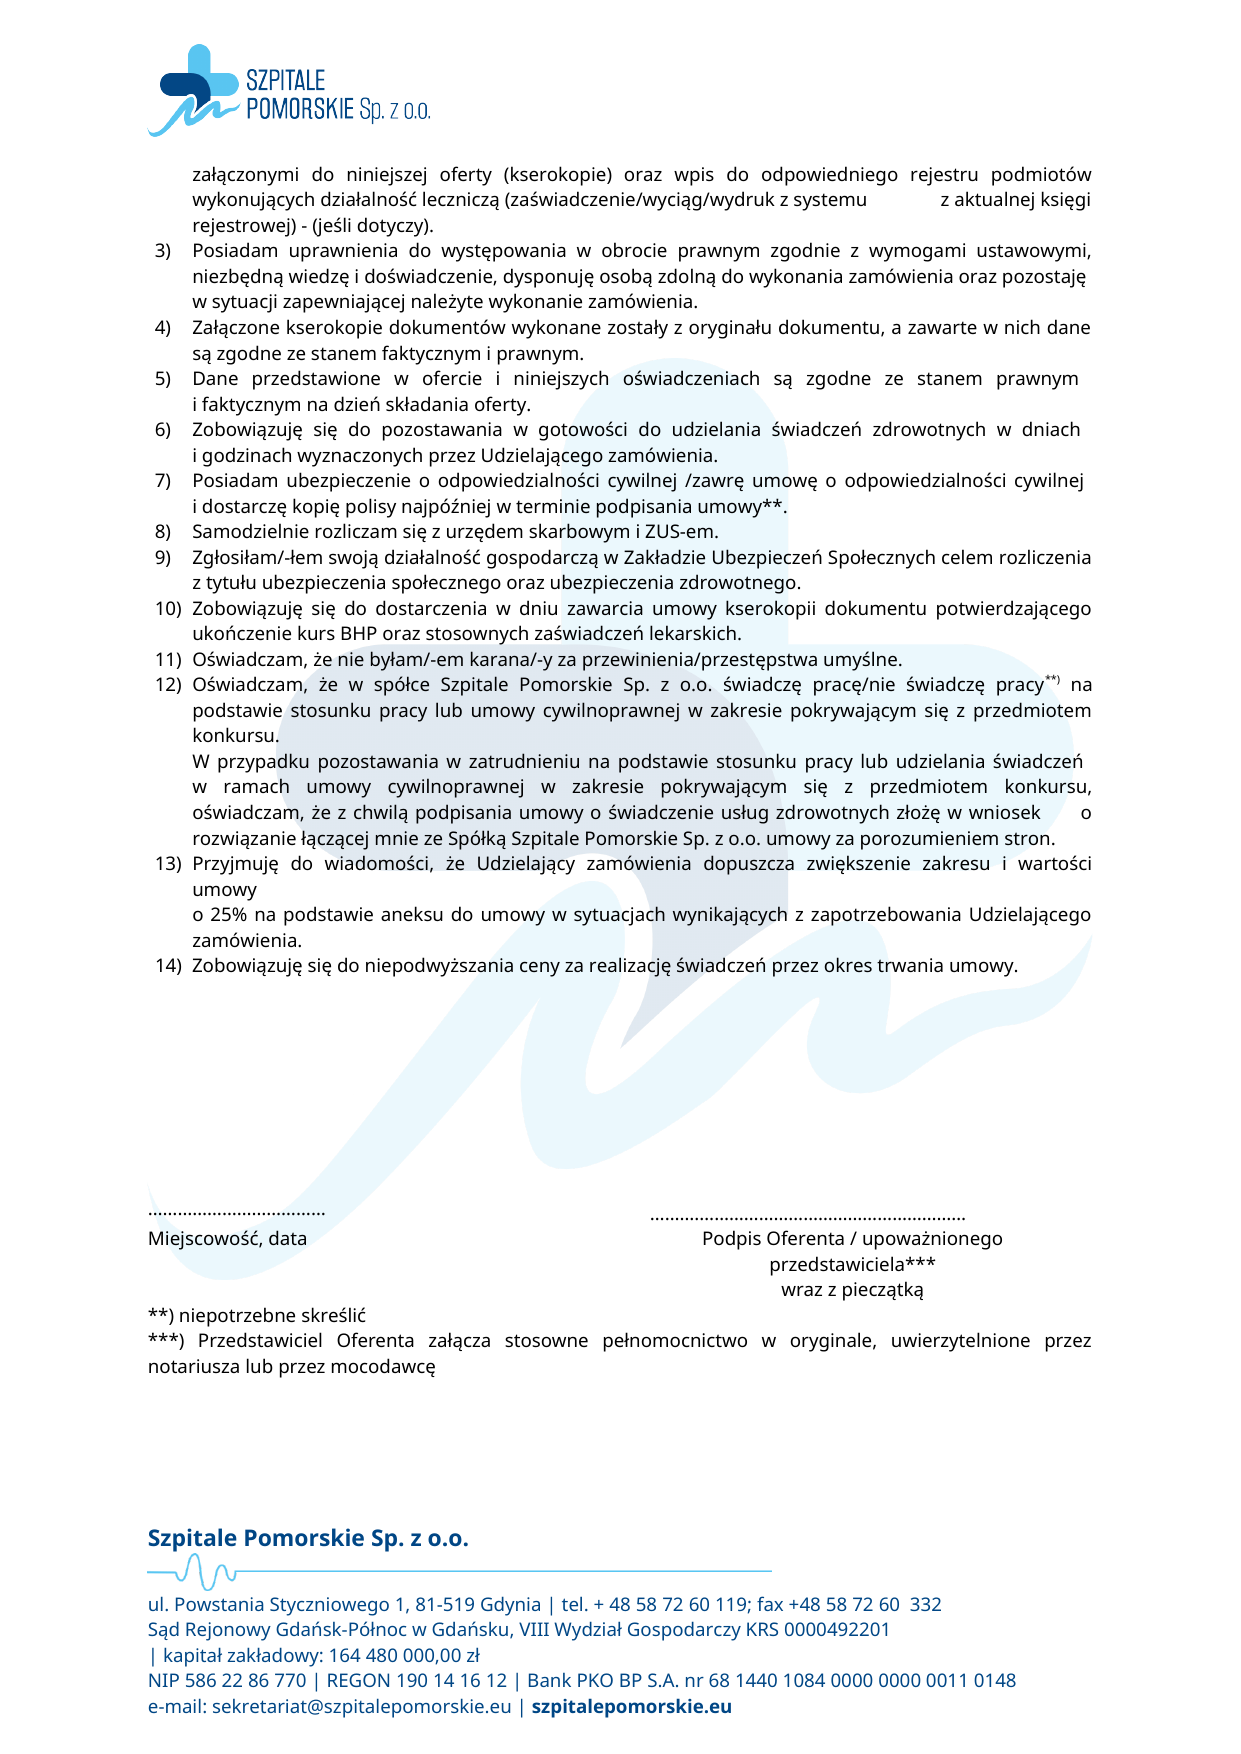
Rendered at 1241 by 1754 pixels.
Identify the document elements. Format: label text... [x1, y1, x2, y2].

list Posiadam uprawnienia do występowania w obrocie prawnym zgodnie z wymogami ustawowymi, niezbędną wiedzę i doświadczenie, dysponuję osobą zdolną do wykonania zamówienia oraz pozostaję w sytuacji zapewniającej należyte wykonanie zamówienia. [154, 238, 1093, 314]
table_cell Podpis Oferenta / upoważnionego przedstawiciela*** wraz z pieczątką [614, 1225, 1091, 1302]
list Załączone kserokopie dokumentów wykonane zostały z oryginału dokumentu, a zawarte w nich dane są zgodne ze stanem faktycznym i prawnym. [154, 314, 1093, 365]
list Posiadam ubezpieczenie o odpowiedzialności cywilnej /zawrę umowę o odpowiedzialności cywilnej i dostarczę kopię polisy najpóźniej w terminie podpisania umowy**. [154, 467, 1093, 518]
picture [147, 358, 1093, 1280]
table_header ……….……………………………………………… [614, 991, 1091, 1225]
table_header ……………………………… [136, 991, 614, 1225]
list Zobowiązuję się do niepodwyższania ceny za realizację świadczeń przez okres trwania umowy. [155, 952, 1093, 978]
list Dane przedstawione w ofercie i niniejszych oświadczeniach są zgodne ze stanem prawnym i faktycznym na dzień składania oferty. [154, 365, 1093, 416]
list Oświadczam, że nie byłam/-em karana/-y za przewinienia/przestępstwa umyślne. [154, 646, 1093, 672]
list Zobowiązuję się do dostarczenia w dniu zawarcia umowy kserokopii dokumentu potwierdzającego ukończenie kurs BHP oraz stosownych zaświadczeń lekarskich. [154, 595, 1093, 646]
picture [147, 44, 431, 137]
text ***) Przedstawiciel Oferenta załącza stosowne pełnomocnictwo w oryginale, uwierzytelnione przez notariusza lub przez mocodawcę [148, 1327, 1093, 1378]
list Przyjmuję do wiadomości, że Udzielający zamówienia dopuszcza zwiększenie zakresu i wartości umowy o 25% na podstawie aneksu do umowy w sytuacjach wynikających z zapotrzebowania Udzielającego zamówienia. [154, 850, 1093, 952]
text **) niepotrzebne skreślić [148, 1302, 1093, 1327]
table_cell Miejscowość, data [136, 1225, 614, 1302]
picture [147, 1553, 772, 1591]
list Samodzielnie rozliczam się z urzędem skarbowym i ZUS-em. [154, 518, 1093, 544]
list Oświadczam, że w spółce Szpitale Pomorskie Sp. z o.o. świadczę pracę/nie świadczę pracy**) na podstawie stosunku pracy lub umowy cywilnoprawnej w zakresie pokrywającym się z przedmiotem konkursu. W przypadku pozostawania w zatrudnieniu na podstawie stosunku pracy lub udzielania świadczeń w ramach umowy cywilnoprawnej w zakresie pokrywającym się z przedmiotem konkursu, oświadczam, że z chwilą podpisania umowy o świadczenie usług zdrowotnych złożę w wniosek o rozwiązanie łączącej mnie ze Spółką Szpitale Pomorskie Sp. z o.o. umowy za porozumieniem stron. [154, 672, 1093, 850]
list Zobowiązuję się do pozostawania w gotowości do udzielania świadczeń zdrowotnych w dniach i godzinach wyznaczonych przez Udzielającego zamówienia. [154, 416, 1093, 467]
list Zgłosiłam/-łem swoją działalność gospodarczą w Zakładzie Ubezpieczeń Społecznych celem rozliczenia z tytułu ubezpieczenia społecznego oraz ubezpieczenia zdrowotnego. [154, 544, 1093, 595]
